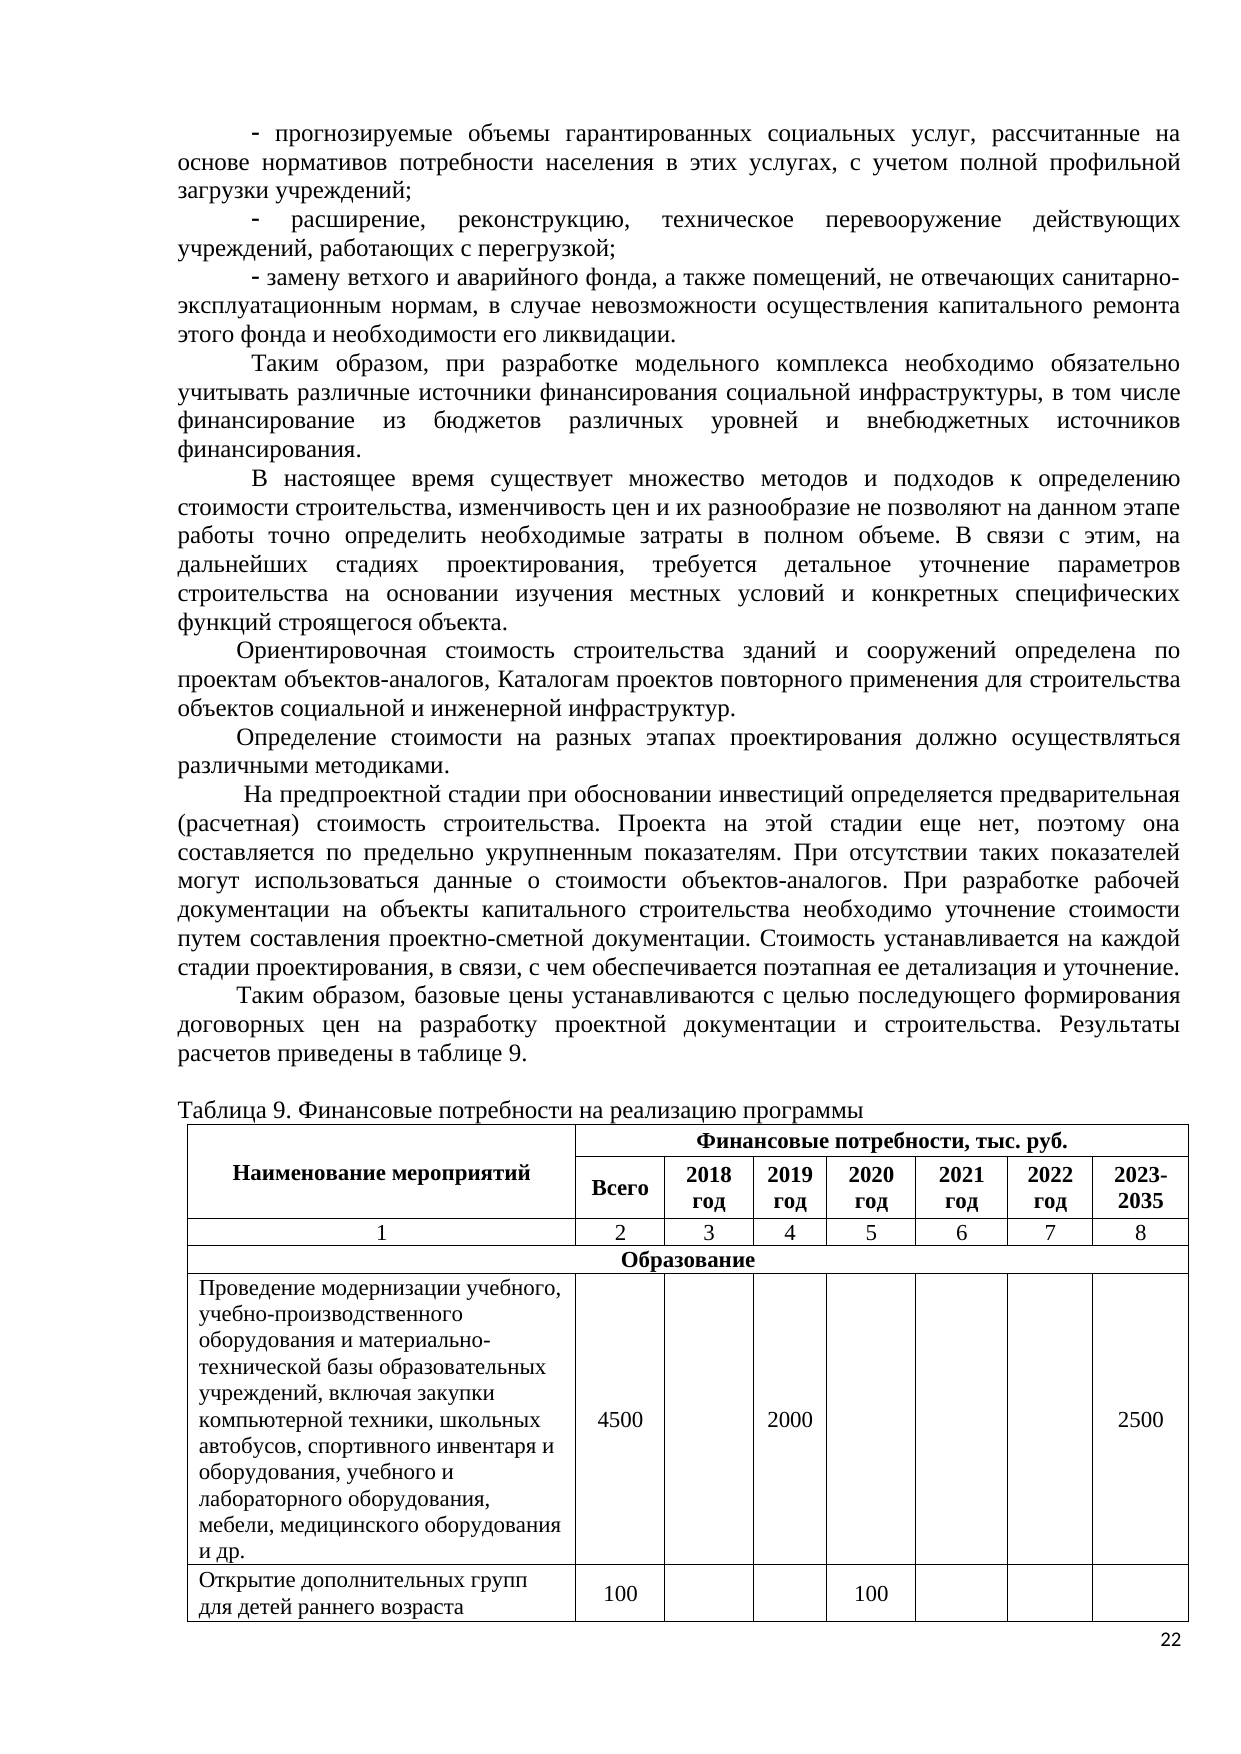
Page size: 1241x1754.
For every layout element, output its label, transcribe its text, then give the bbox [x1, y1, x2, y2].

text Таблица 9. Финансовые потребности на реализацию программы [177, 1096, 1181, 1124]
table_cell [1093, 1565, 1188, 1621]
table_cell [916, 1565, 1007, 1621]
table_cell 1 [188, 1219, 575, 1245]
table_cell 3 [665, 1219, 753, 1245]
table_cell Проведение модернизации учебного, учебно-производственного оборудования и материально-технической базы образовательных учреждений, включая закупки компьютерной техники, школьных автобусов, спортивного инвентаря и оборудования, учебного и лабораторного оборудования, мебели, медицинского оборудования и др. [188, 1274, 575, 1564]
text Ориентировочная стоимость строительства зданий и сооружений определена по проектам объектов-аналогов, Каталогам проектов повторного применения для строительства объектов социальной и инженерной инфраструктур. [177, 636, 1181, 722]
text Таким образом, базовые цены устанавливаются с целью последующего формирования договорных цен на разработку проектной документации и строительства. Результаты расчетов приведены в таблице 9. [177, 981, 1181, 1067]
table_cell 2500 [1093, 1274, 1188, 1564]
table_cell 5 [827, 1219, 915, 1245]
table_header Финансовые потребности, тыс. руб. [576, 1125, 1188, 1156]
table_cell 2023-2035 [1093, 1157, 1188, 1218]
table_cell [1008, 1565, 1092, 1621]
table_cell 6 [916, 1219, 1007, 1245]
table_cell [1008, 1274, 1092, 1564]
table_cell Открытие дополнительных групп для детей раннего возраста [188, 1565, 575, 1621]
table_header Наименование мероприятий [188, 1125, 575, 1218]
table_cell Образование [188, 1246, 1188, 1273]
text расширение, реконструкцию, техническое перевооружение действующих учреждений, работающих с перегрузкой; [177, 204, 1181, 262]
table_cell 2018 год [665, 1157, 753, 1218]
table_cell 2000 [754, 1274, 826, 1564]
table_cell 2 [576, 1219, 664, 1245]
text В настоящее время существует множество методов и подходов к определению стоимости строительства, изменчивость цен и их разнообразие не позволяют на данном этапе работы точно определить необходимые затраты в полном объеме. В связи с этим, на дальнейших стадиях проектирования, требуется детальное уточнение параметров строительства на основании изучения местных условий и конкретных специфических функций строящегося объекта. [177, 463, 1181, 636]
text Таким образом, при разработке модельного комплекса необходимо обязательно учитывать различные источники финансирования социальной инфраструктуры, в том числе финансирование из бюджетов различных уровней и внебюджетных источников финансирования. [177, 348, 1181, 463]
table_cell Всего [576, 1157, 664, 1218]
table_cell 8 [1093, 1219, 1188, 1245]
table_cell 2022 год [1008, 1157, 1092, 1218]
table_cell 100 [827, 1565, 915, 1621]
table_cell 4 [754, 1219, 826, 1245]
table_cell 2020 год [827, 1157, 915, 1218]
text замену ветхого и аварийного фонда, а также помещений, не отвечающих санитарно-эксплуатационным нормам, в случае невозможности осуществления капитального ремонта этого фонда и необходимости его ликвидации. [177, 262, 1181, 348]
table_cell 2021 год [916, 1157, 1007, 1218]
table_cell [916, 1274, 1007, 1564]
table_cell [827, 1274, 915, 1564]
table_cell 7 [1008, 1219, 1092, 1245]
text Определение стоимости на разных этапах проектирования должно осуществляться различными методиками. [177, 722, 1181, 779]
table_cell [665, 1565, 753, 1621]
text прогнозируемые объемы гарантированных социальных услуг, рассчитанные на основе нормативов потребности населения в этих услугах, с учетом полной профильной загрузки учреждений; [177, 118, 1181, 204]
table_cell 100 [576, 1565, 664, 1621]
table_cell [754, 1565, 826, 1621]
text На предпроектной стадии при обосновании инвестиций определяется предварительная (расчетная) стоимость строительства. Проекта на этой стадии еще нет, поэтому она составляется по предельно укрупненным показателям. При отсутствии таких показателей могут использоваться данные о стоимости объектов-аналогов. При разработке рабочей документации на объекты капитального строительства необходимо уточнение стоимости путем составления проектно-сметной документации. Стоимость устанавливается на каждой стадии проектирования, в связи, с чем обеспечивается поэтапная ее детализация и уточнение. [177, 779, 1181, 981]
table_cell 4500 [576, 1274, 664, 1564]
table_cell [665, 1274, 753, 1564]
table_cell 2019 год [754, 1157, 826, 1218]
